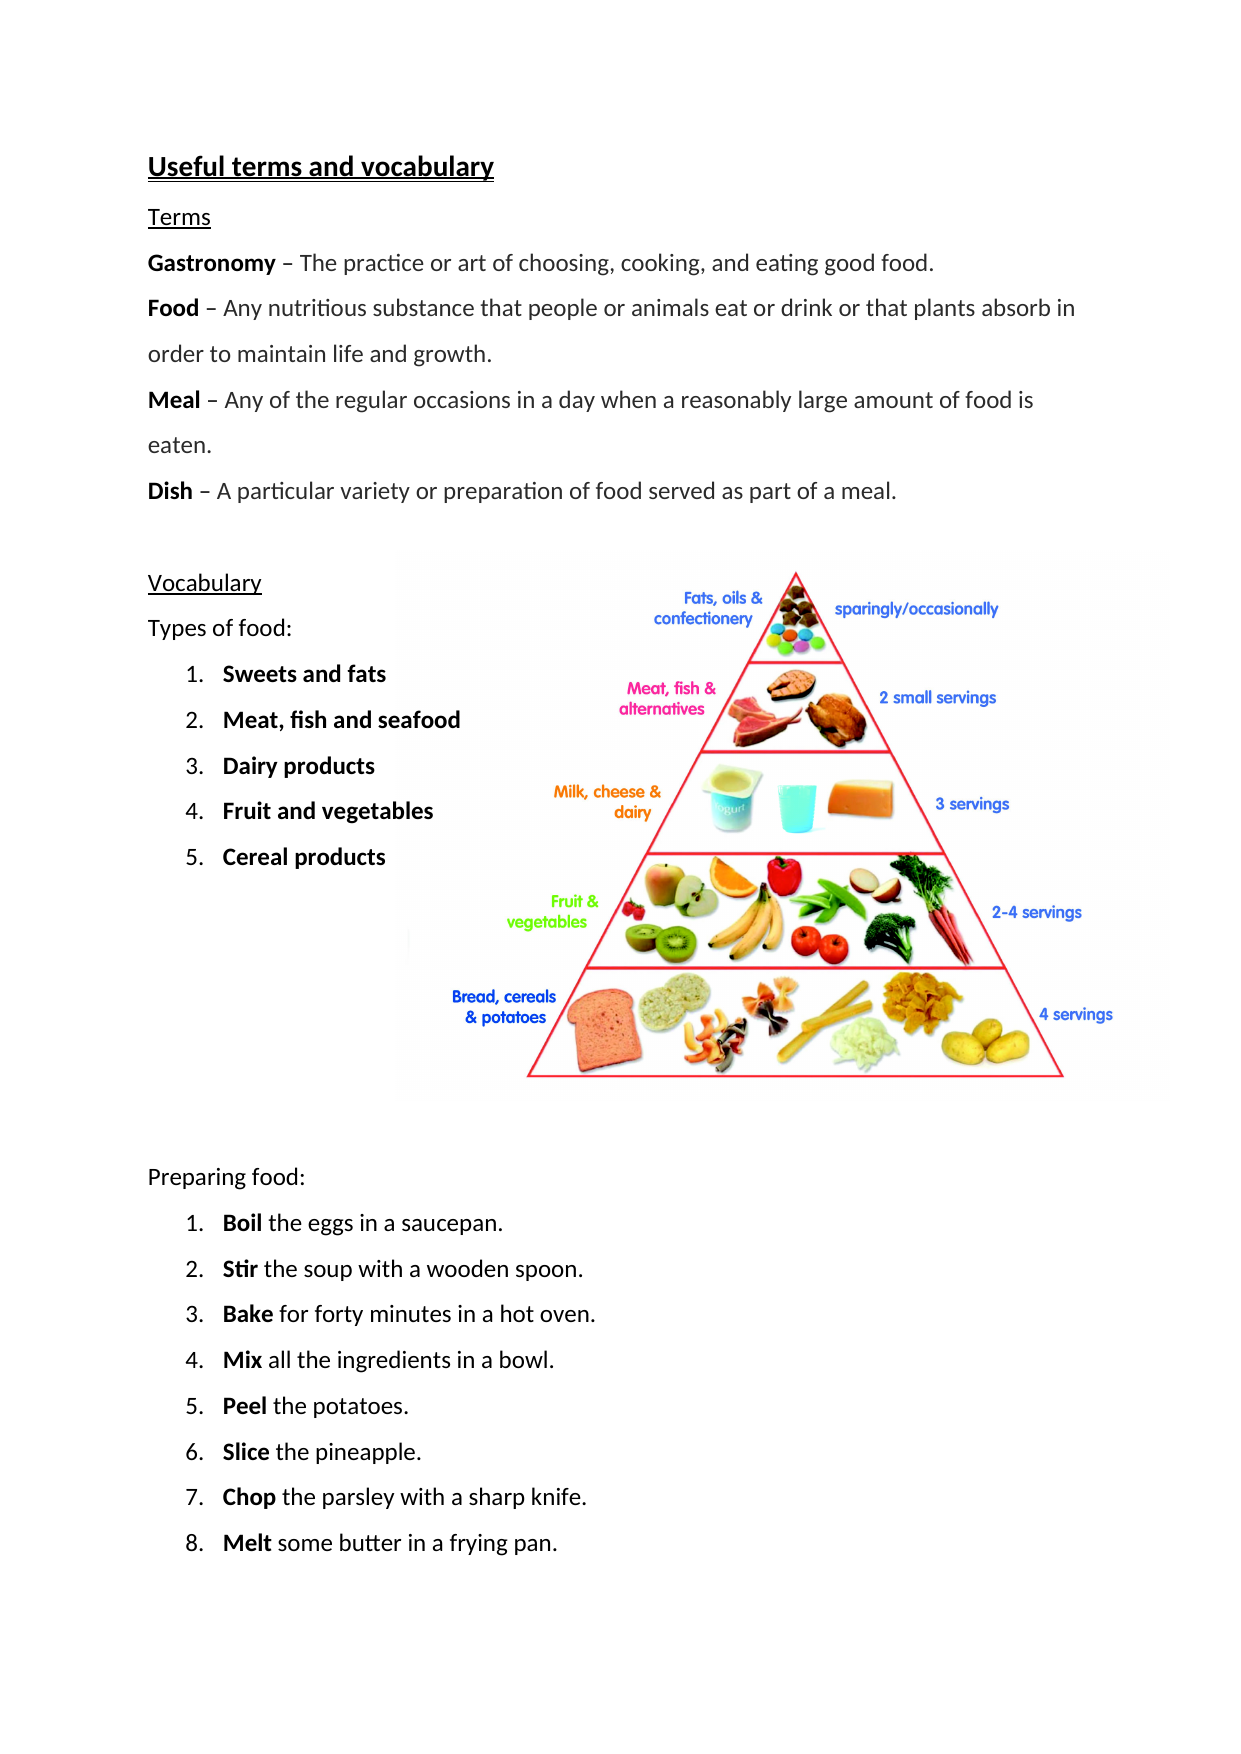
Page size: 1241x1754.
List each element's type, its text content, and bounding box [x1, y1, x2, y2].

list Chop the parsley with a sharp knife. [185, 1481, 1093, 1512]
text Food – Any nutritious substance that people or animals eat or drink or that plants absorb in order to maintain life and growth. [148, 292, 1093, 369]
list Peel the potatoes. [185, 1390, 1093, 1421]
list Slice the pineapple. [185, 1436, 1093, 1466]
list Melt some butter in a frying pan. [185, 1527, 1093, 1558]
text Useful terms and vocabulary [148, 148, 1093, 183]
text Preparing food: [148, 1161, 1093, 1192]
list Meat, fish and seafood [185, 704, 1093, 734]
list Sweets and fats [185, 658, 1093, 689]
text Meal – Any of the regular occasions in a day when a reasonably large amount of food is eaten. [148, 384, 1093, 460]
list Mix all the ingredients in a bowl. [185, 1344, 1093, 1375]
list Stir the soup with a wooden spoon. [185, 1253, 1093, 1283]
text Gastronomy – The practice or art of choosing, cooking, and eating good food. [148, 247, 1093, 277]
text Vocabulary [148, 567, 1093, 597]
list Bake for forty minutes in a hot oven. [185, 1298, 1093, 1329]
text Terms [148, 201, 1093, 232]
text Dish – A particular variety or preparation of food served as part of a meal. [148, 475, 1093, 506]
list Cereal products [185, 841, 1093, 872]
picture [395, 550, 1171, 1101]
list Boil the eggs in a saucepan. [185, 1207, 1093, 1238]
text Types of food: [148, 613, 1093, 643]
list Fruit and vegetables [185, 796, 1093, 826]
list Dairy products [185, 750, 1093, 780]
